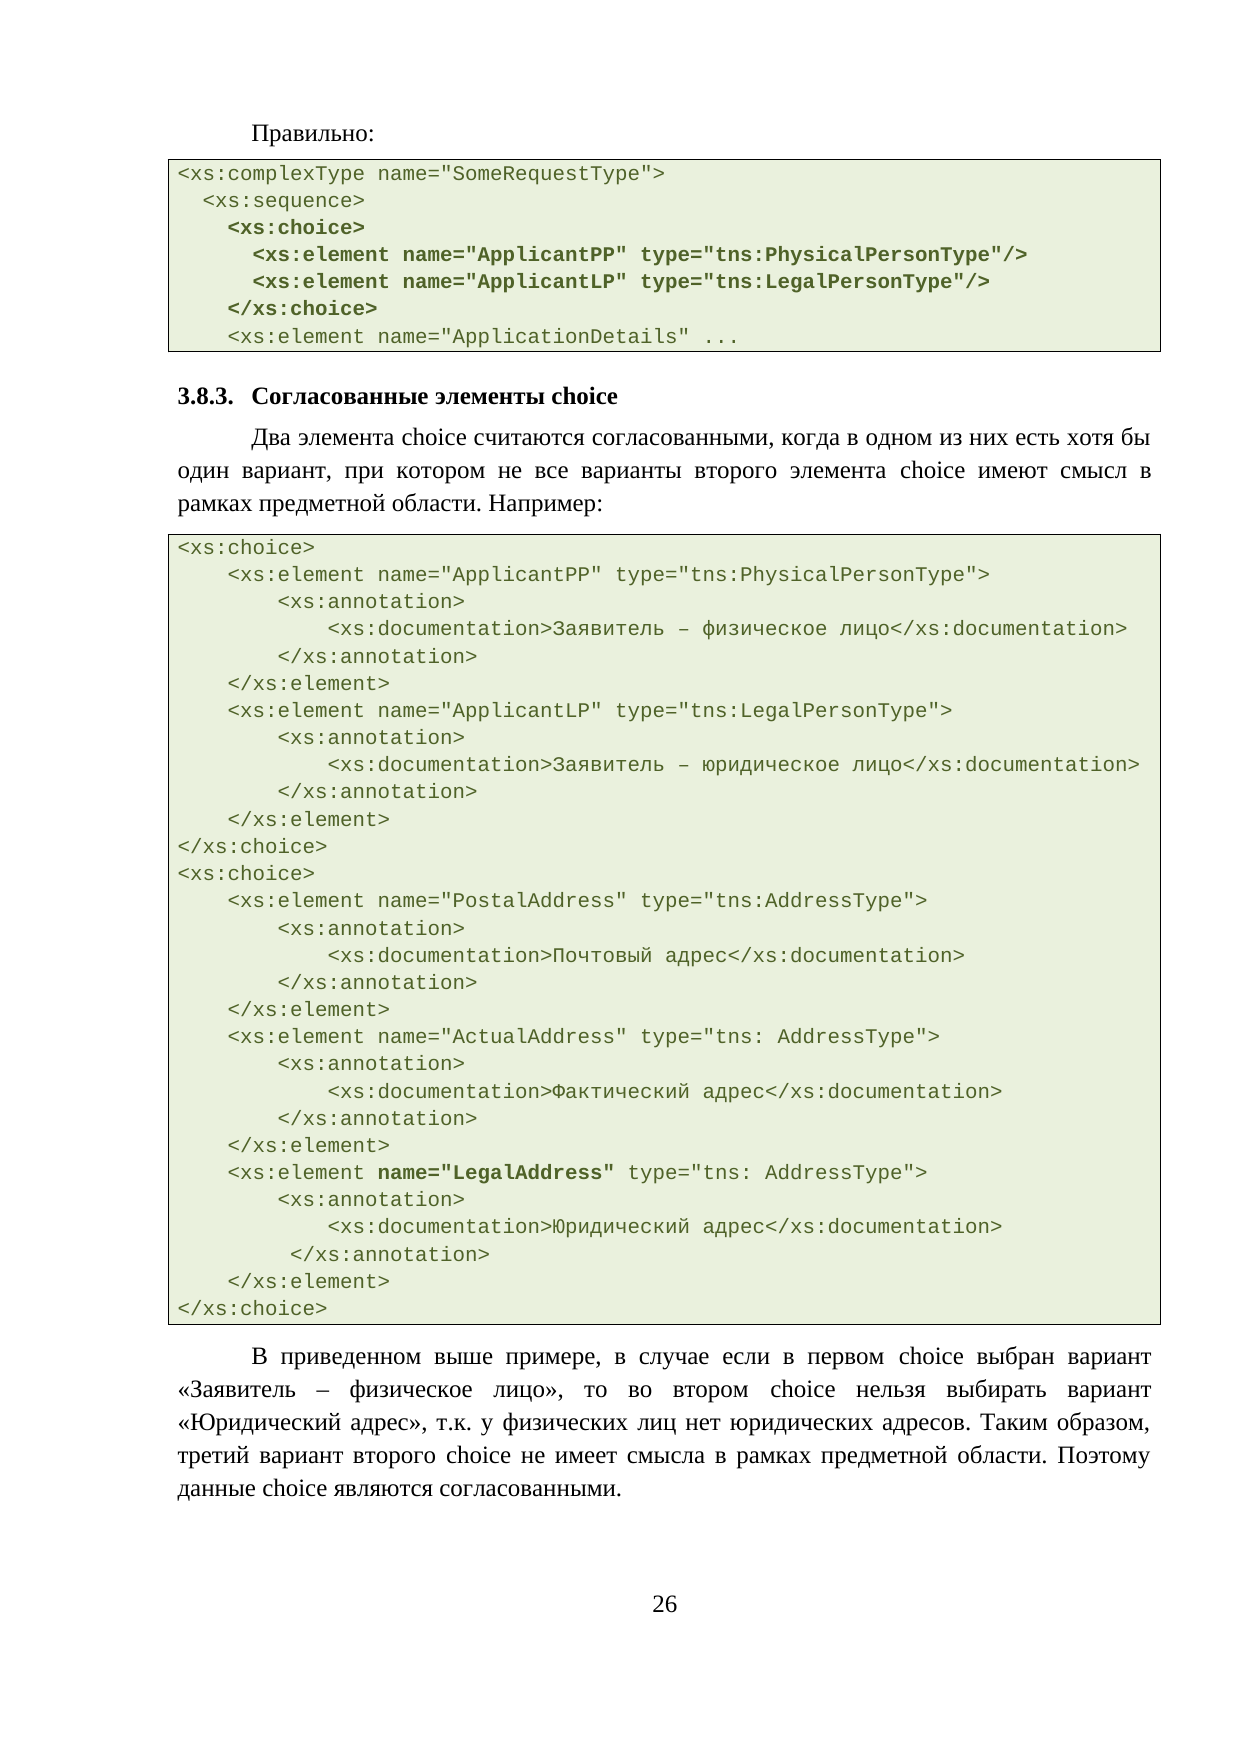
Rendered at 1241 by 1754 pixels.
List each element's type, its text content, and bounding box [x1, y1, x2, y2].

list Правильно: [177, 118, 1152, 147]
text </xs:element> <xs:element name="ActualAddress" type="tns: AddressType"> [169, 996, 1160, 1050]
text <xs:choice> <xs:element name="ApplicantPP" type="tns:PhysicalPersonType"> [169, 535, 1160, 588]
text <xs:annotation> <xs:documentation>Юридический адрес</xs:documentation> </xs:annotation> </xs:element> [169, 1186, 1160, 1294]
text Два элемента choice считаются согласованными, когда в одном из них есть хотя бы один вариант, при котором не все варианты второго элемента choice имеют смысл в рамках предметной области. Например: [177, 422, 1152, 517]
text <xs:annotation> <xs:documentation>Почтовый адрес</xs:documentation> </xs:annotation> [169, 914, 1160, 996]
text </xs:element> <xs:element name="ApplicantLP" type="tns:LegalPersonType"> [169, 670, 1160, 724]
text <xs:annotation> <xs:documentation>Заявитель – физическое лицо</xs:documentation> </xs:annotation> [169, 588, 1160, 669]
text </xs:choice> <xs:element name="ApplicationDetails" ... [169, 295, 1160, 351]
text В приведенном выше примере, в случае если в первом choice выбран вариант «Заявитель – физическое лицо», то во втором choice нельзя выбирать вариант «Юридический адрес», т.к. у физических лиц нет юридических адресов. Таким образом, третий вариант второго choice не имеет смысла в рамках предметной области. Поэтому данные choice являются согласованными. [177, 1341, 1152, 1502]
text <xs:annotation> <xs:documentation>Заявитель – юридическое лицо</xs:documentation> </xs:annotation> </xs:element> </xs:choice> <xs:choice> <xs:element name="PostalAddress" type="tns:AddressType"> [169, 724, 1160, 914]
text <xs:element name="LegalAddress" type="tns: AddressType"> [169, 1159, 1160, 1186]
subtitle Согласованные элементы choice [177, 381, 1152, 410]
text <xs:complexType name="SomeRequestType"> <xs:sequence> <xs:choice> <xs:element name="ApplicantPP" type="tns:PhysicalPersonType"/> [169, 160, 1160, 268]
text </xs:choice> [169, 1295, 1160, 1324]
text <xs:annotation> <xs:documentation>Фактический адрес</xs:documentation> </xs:annotation> </xs:element> [169, 1050, 1160, 1159]
text <xs:element name="ApplicantLP" type="tns:LegalPersonType"/> [169, 268, 1160, 295]
